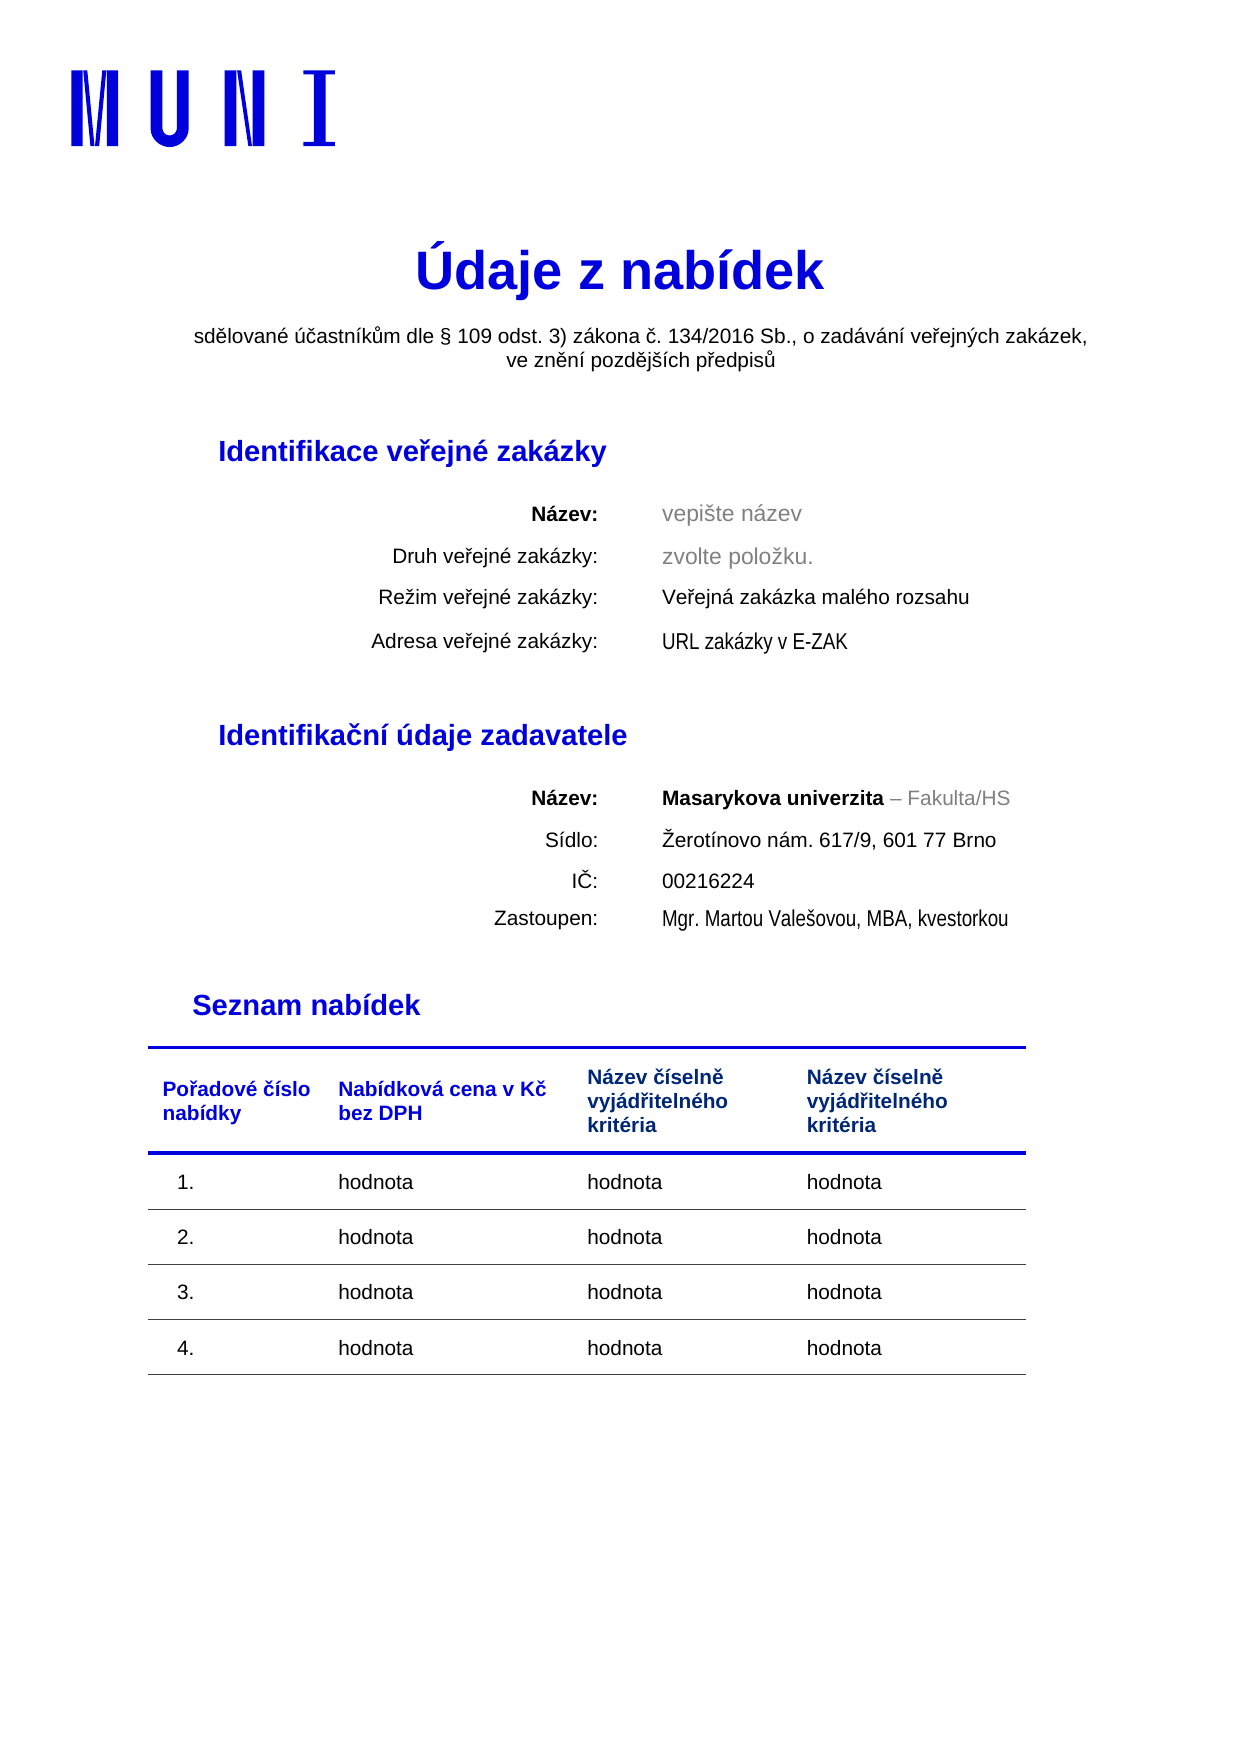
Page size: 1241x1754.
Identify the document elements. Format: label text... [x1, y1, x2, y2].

table_header Identifikace veřejné zakázky [148, 384, 1133, 493]
table_cell IČ: [148, 863, 609, 899]
table_cell [609, 493, 1133, 534]
table_cell Sídlo: [148, 818, 609, 862]
table_cell 00216224 [609, 863, 1133, 899]
text sdělované účastníkům dle § 109 odst. 3) zákona č. 134/2016 Sb., o zadávání veřejných zakázek, ve znění pozdějších předpisů [189, 324, 1092, 372]
table_header Nabídková cena v Kč bez DPH [338, 1049, 587, 1151]
table_cell Zastoupen: [148, 899, 609, 938]
table_cell 3. [148, 1265, 338, 1319]
table_cell [609, 535, 1133, 578]
table_cell Název: [148, 493, 609, 534]
table_header [807, 1049, 1026, 1151]
table_cell Brno [609, 818, 1133, 862]
text Seznam nabídek [148, 988, 1092, 1021]
table_header Pořadové číslo nabídky [148, 1049, 338, 1151]
table_header Veřejná zakázka malého rozsahu [609, 578, 1133, 615]
table_cell Identifikační údaje zadavatele [148, 668, 1133, 776]
table_cell 2. [148, 1210, 338, 1264]
table_header Režim veřejné zakázky: [148, 578, 609, 615]
table_cell Masarykova univerzita [609, 776, 1133, 818]
table_cell 1. [148, 1155, 338, 1209]
table_header [609, 615, 1133, 668]
table_cell Název: [148, 776, 609, 818]
title Údaje z nabídek [148, 236, 1092, 303]
table_header Adresa veřejné zakázky: [148, 615, 609, 668]
table_cell Druh veřejné zakázky: [148, 535, 609, 578]
table_cell 4. [148, 1320, 338, 1374]
